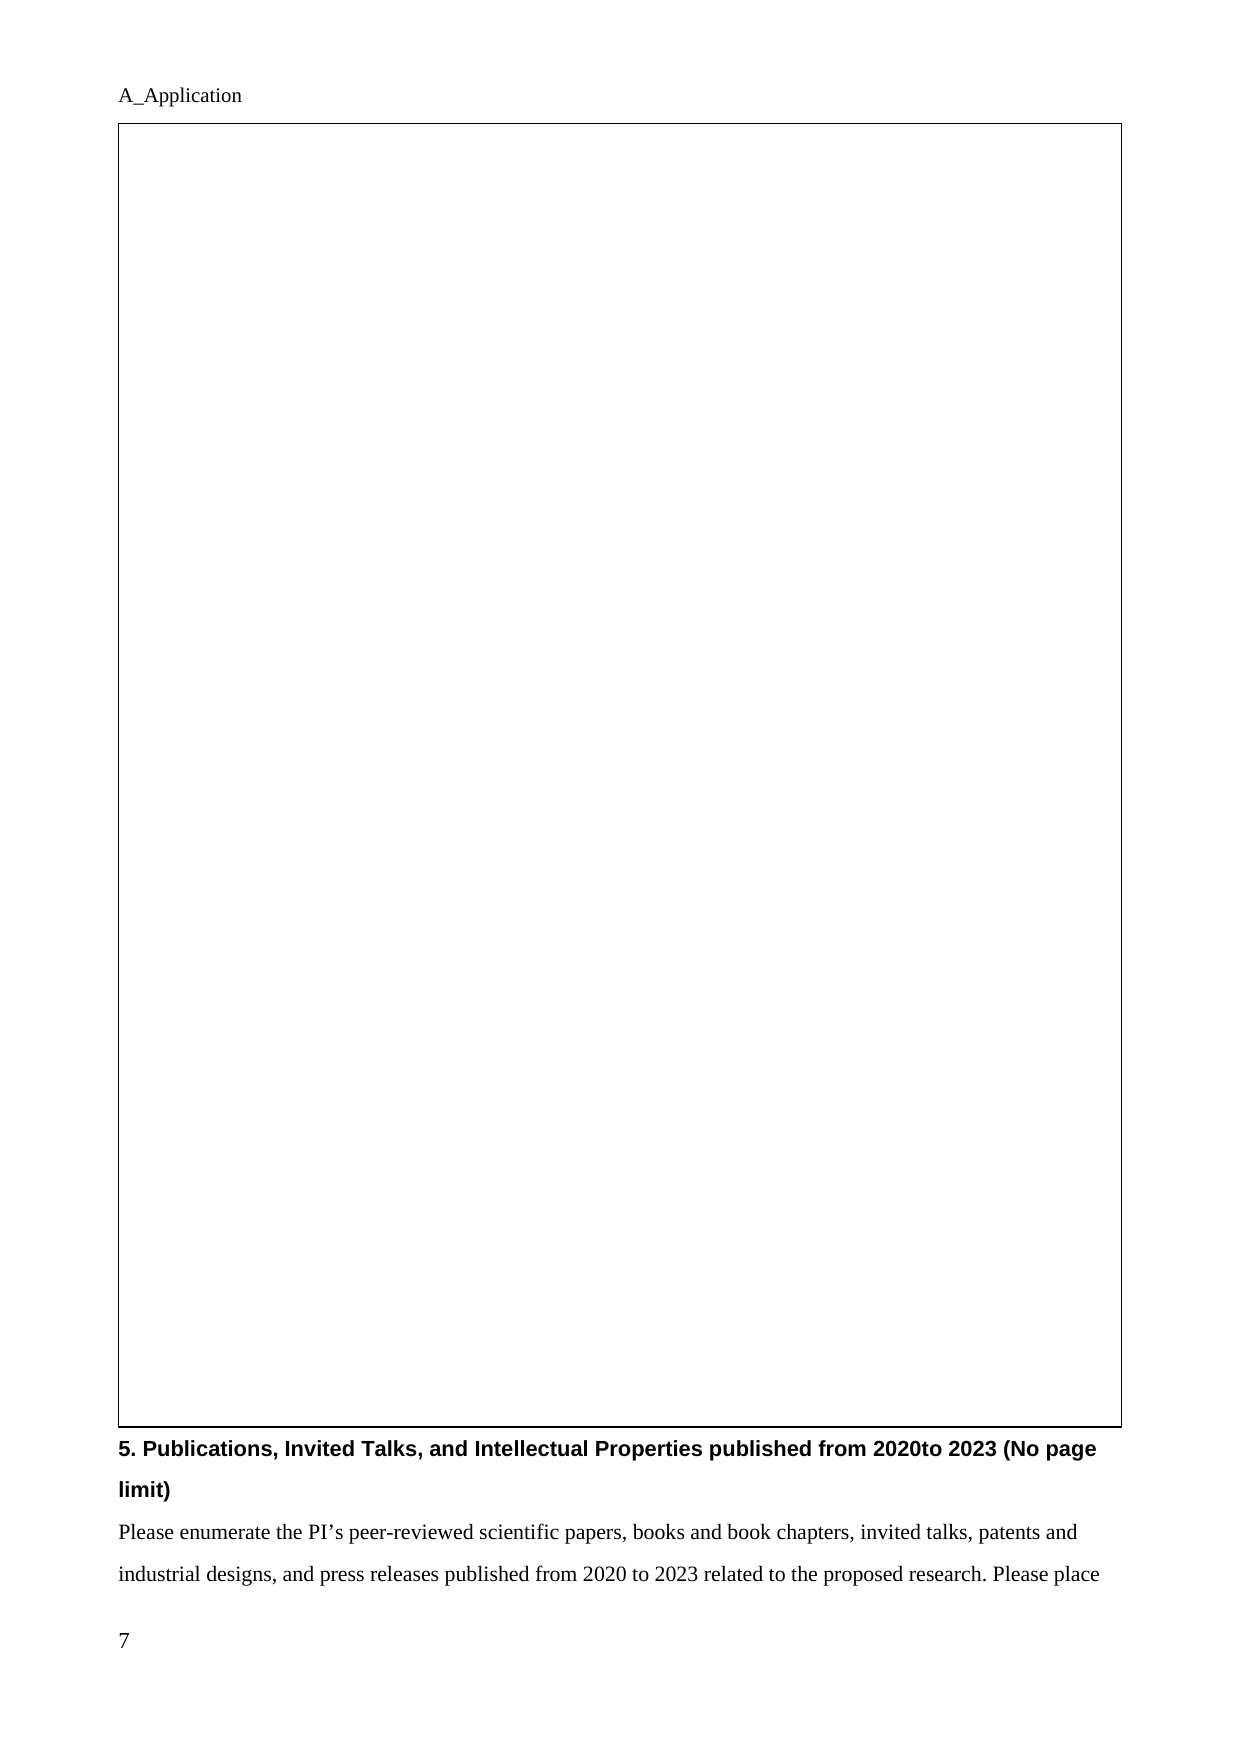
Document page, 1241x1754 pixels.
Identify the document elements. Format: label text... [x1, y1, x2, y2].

table_header [119, 124, 1121, 1426]
text 5. Publications, Invited Talks, and Intellectual Properties published from 2020to 2023 (No page limit) [118, 1428, 1122, 1511]
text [118, 1511, 1122, 1594]
